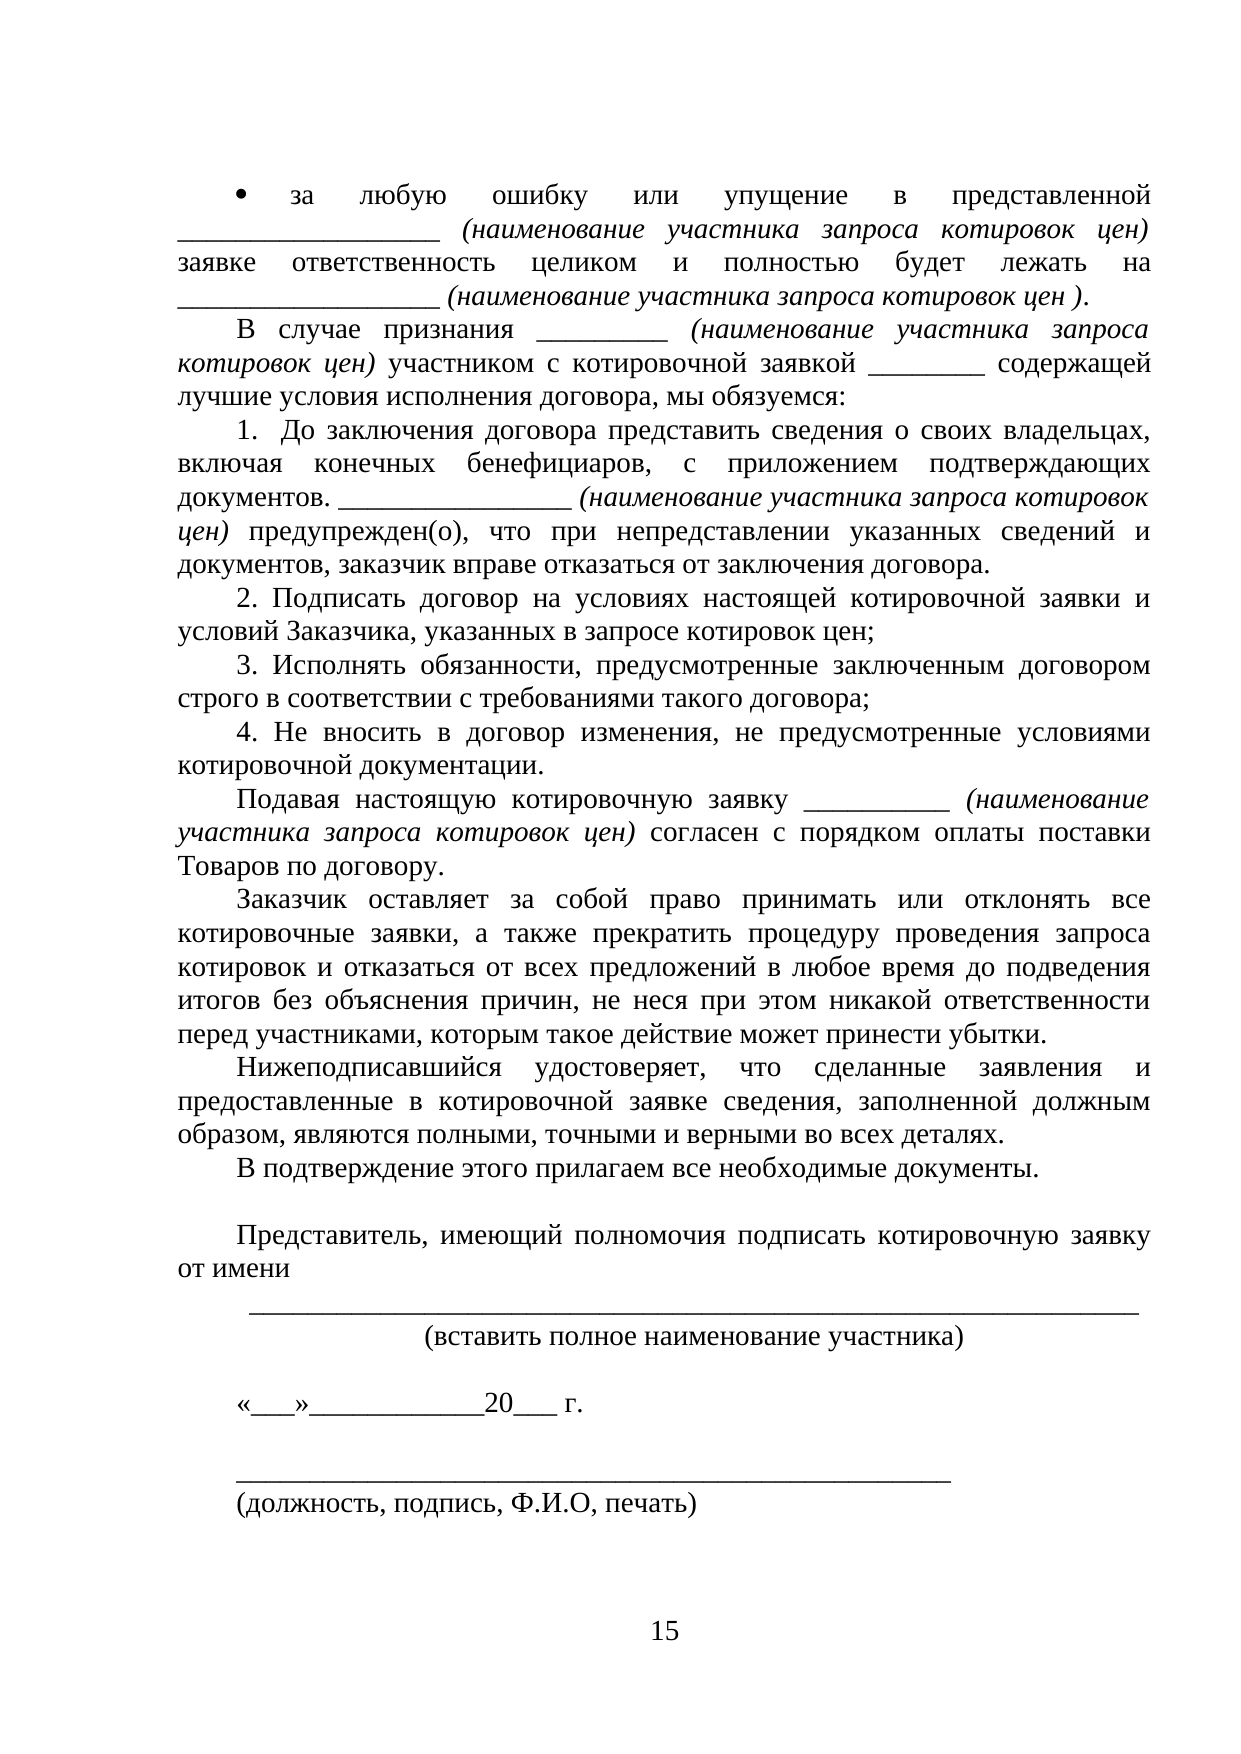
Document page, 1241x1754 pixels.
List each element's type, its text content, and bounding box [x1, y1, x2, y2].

text Представитель, имеющий полномочия подписать котировочную заявку от имени [177, 1217, 1152, 1284]
text (вставить полное наименование участника) [177, 1318, 1152, 1351]
text В случае признания _________ (наименование участника запроса котировок цен) участником с котировочной заявкой ________ содержащей лучшие условия исполнения договора, мы обязуемся: [177, 311, 1152, 412]
text _________________________________________________ [177, 1452, 1152, 1485]
text 1. До заключения договора представить сведения о своих владельцах, включая конечных бенефициаров, с приложением подтверждающих документов. ________________ (наименование участника запроса котировок цен) предупрежден(о), что при непредставлении указанных сведений и документов, заказчик вправе отказаться от заключения договора. [177, 412, 1152, 580]
text «___»____________20___ г. [177, 1385, 1152, 1418]
text Подавая настоящую котировочную заявку __________ (наименование участника запроса котировок цен) согласен с порядком оплаты поставки Товаров по договору. [177, 781, 1152, 882]
text 2. Подписать договор на условиях настоящей котировочной заявки и условий Заказчика, указанных в запросе котировок цен; [177, 580, 1152, 647]
text В подтверждение этого прилагаем все необходимые документы. [177, 1150, 1152, 1183]
text Заказчик оставляет за собой право принимать или отклонять все котировочные заявки, а также прекратить процедуру проведения запроса котировок и отказаться от всех предложений в любое время до подведения итогов без объяснения причин, не неся при этом никакой ответственности перед участниками, которым такое действие может принести убытки. [177, 882, 1152, 1049]
list за любую ошибку или упущение в представленной __________________ (наименование участника запроса котировок цен) заявке ответственность целиком и полностью будет лежать на __________________ (наименование участника запроса котировок цен ). [177, 177, 1152, 311]
text Нижеподписавшийся удостоверяет, что сделанные заявления и предоставленные в котировочной заявке сведения, заполненной должным образом, являются полными, точными и верными во всех деталях. [177, 1049, 1152, 1150]
text _____________________________________________________________ [177, 1284, 1152, 1318]
text 4. Не вносить в договор изменения, не предусмотренные условиями котировочной документации. [177, 714, 1152, 781]
text (должность, подпись, Ф.И.О, печать) [177, 1485, 1152, 1519]
text 3. Исполнять обязанности, предусмотренные заключенным договором строго в соответствии с требованиями такого договора; [177, 647, 1152, 714]
